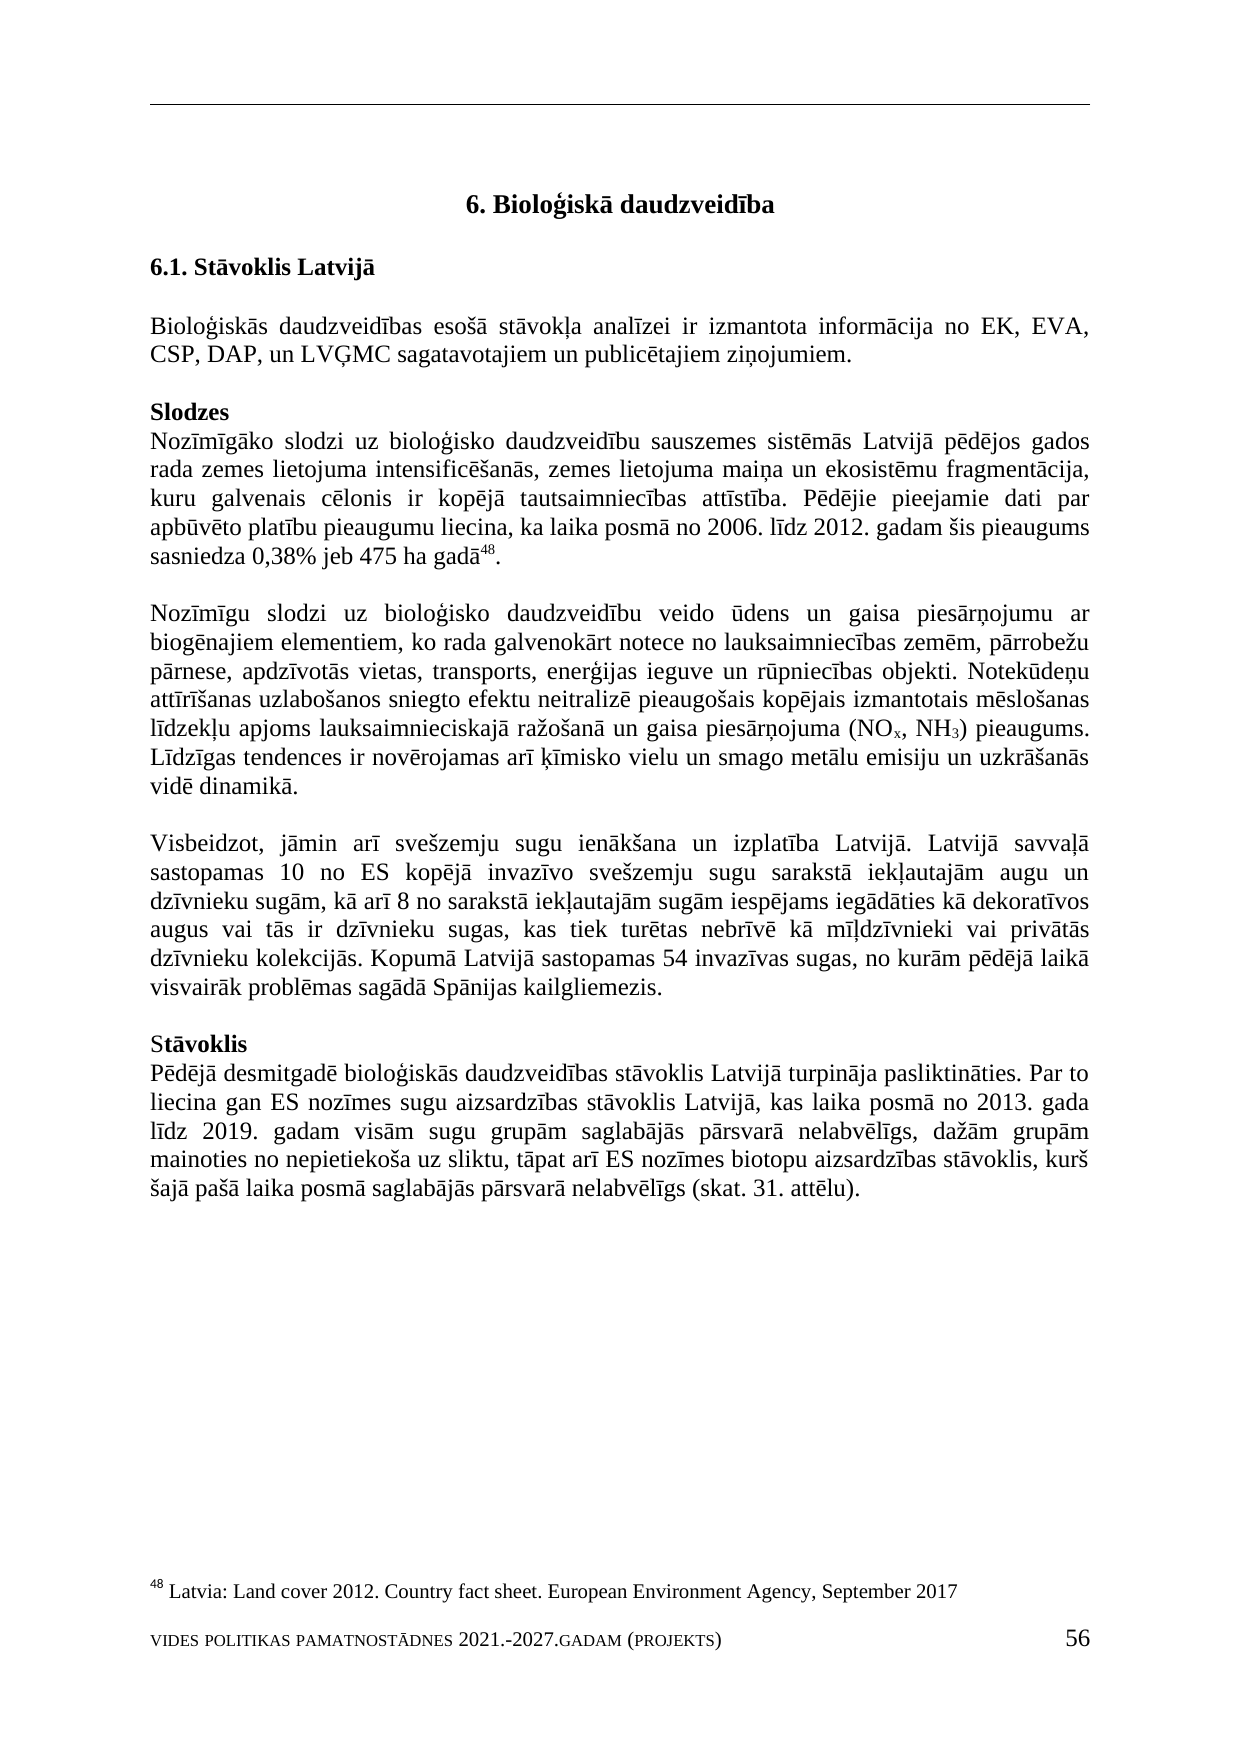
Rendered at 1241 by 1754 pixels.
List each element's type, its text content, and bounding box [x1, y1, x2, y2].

text Nozīmīgu slodzi uz bioloģisko daudzveidību veido ūdens un gaisa piesārņojumu ar biogēnajiem elementiem, ko rada galvenokārt notece no lauksaimniecības zemēm, pārrobežu pārnese, apdzīvotās vietas, transports, enerģijas ieguve un rūpniecības objekti. Notekūdeņu attīrīšanas uzlabošanos sniegto efektu neitralizē pieaugošais kopējais izmantotais mēslošanas līdzekļu apjoms lauksaimnieciskajā ražošanā un gaisa piesārņojuma (NOx, NH3) pieaugums. Līdzīgas tendences ir novērojamas arī ķīmisko vielu un smago metālu emisiju un uzkrāšanās vidē dinamikā. [150, 598, 1090, 799]
subtitle 6.1. Stāvoklis Latvijā [150, 252, 1090, 281]
text Pēdējā desmitgadē bioloģiskās daudzveidības stāvoklis Latvijā turpināja pasliktināties. Par to liecina gan ES nozīmes sugu aizsardzības stāvoklis Latvijā, kas laika posmā no 2013. gada līdz 2019. gadam visām sugu grupām saglabājās pārsvarā nelabvēlīgs, dažām grupām mainoties no nepietiekoša uz sliktu, tāpat arī ES nozīmes biotopu aizsardzības stāvoklis, kurš šajā pašā laika posmā saglabājās pārsvarā nelabvēlīgs (skat. 31. attēlu). [150, 1058, 1090, 1202]
text Stāvoklis [150, 1029, 1090, 1058]
text Slodzes [150, 397, 1090, 426]
text Visbeidzot, jāmin arī svešzemju sugu ienākšana un izplatība Latvijā. Latvijā savvaļā sastopamas 10 no ES kopējā invazīvo svešzemju sugu sarakstā iekļautajām augu un dzīvnieku sugām, kā arī 8 no sarakstā iekļautajām sugām iespējams iegādāties kā dekoratīvos augus vai tās ir dzīvnieku sugas, kas tiek turētas nebrīvē kā mīļdzīvnieki vai privātās dzīvnieku kolekcijās. Kopumā Latvijā sastopamas 54 invazīvas sugas, no kurām pēdējā laikā visvairāk problēmas sagādā Spānijas kailgliemezis. [150, 828, 1090, 1001]
text Bioloģiskās daudzveidības esošā stāvokļa analīzei ir izmantota informācija no EK, EVA, CSP, DAP, un LVĢMC sagatavotajiem un publicētajiem ziņojumiem. [150, 311, 1090, 368]
subtitle 6. Bioloģiskā daudzveidība [150, 188, 1090, 219]
text Nozīmīgāko slodzi uz bioloģisko daudzveidību sauszemes sistēmās Latvijā pēdējos gados rada zemes lietojuma intensificēšanās, zemes lietojuma maiņa un ekosistēmu fragmentācija, kuru galvenais cēlonis ir kopējā tautsaimniecības attīstība. Pēdējie pieejamie dati par apbūvēto platību pieaugumu liecina, ka laika posmā no 2006. līdz 2012. gadam šis pieaugums sasniedza 0,38% jeb 475 ha gadā. [150, 426, 1090, 569]
